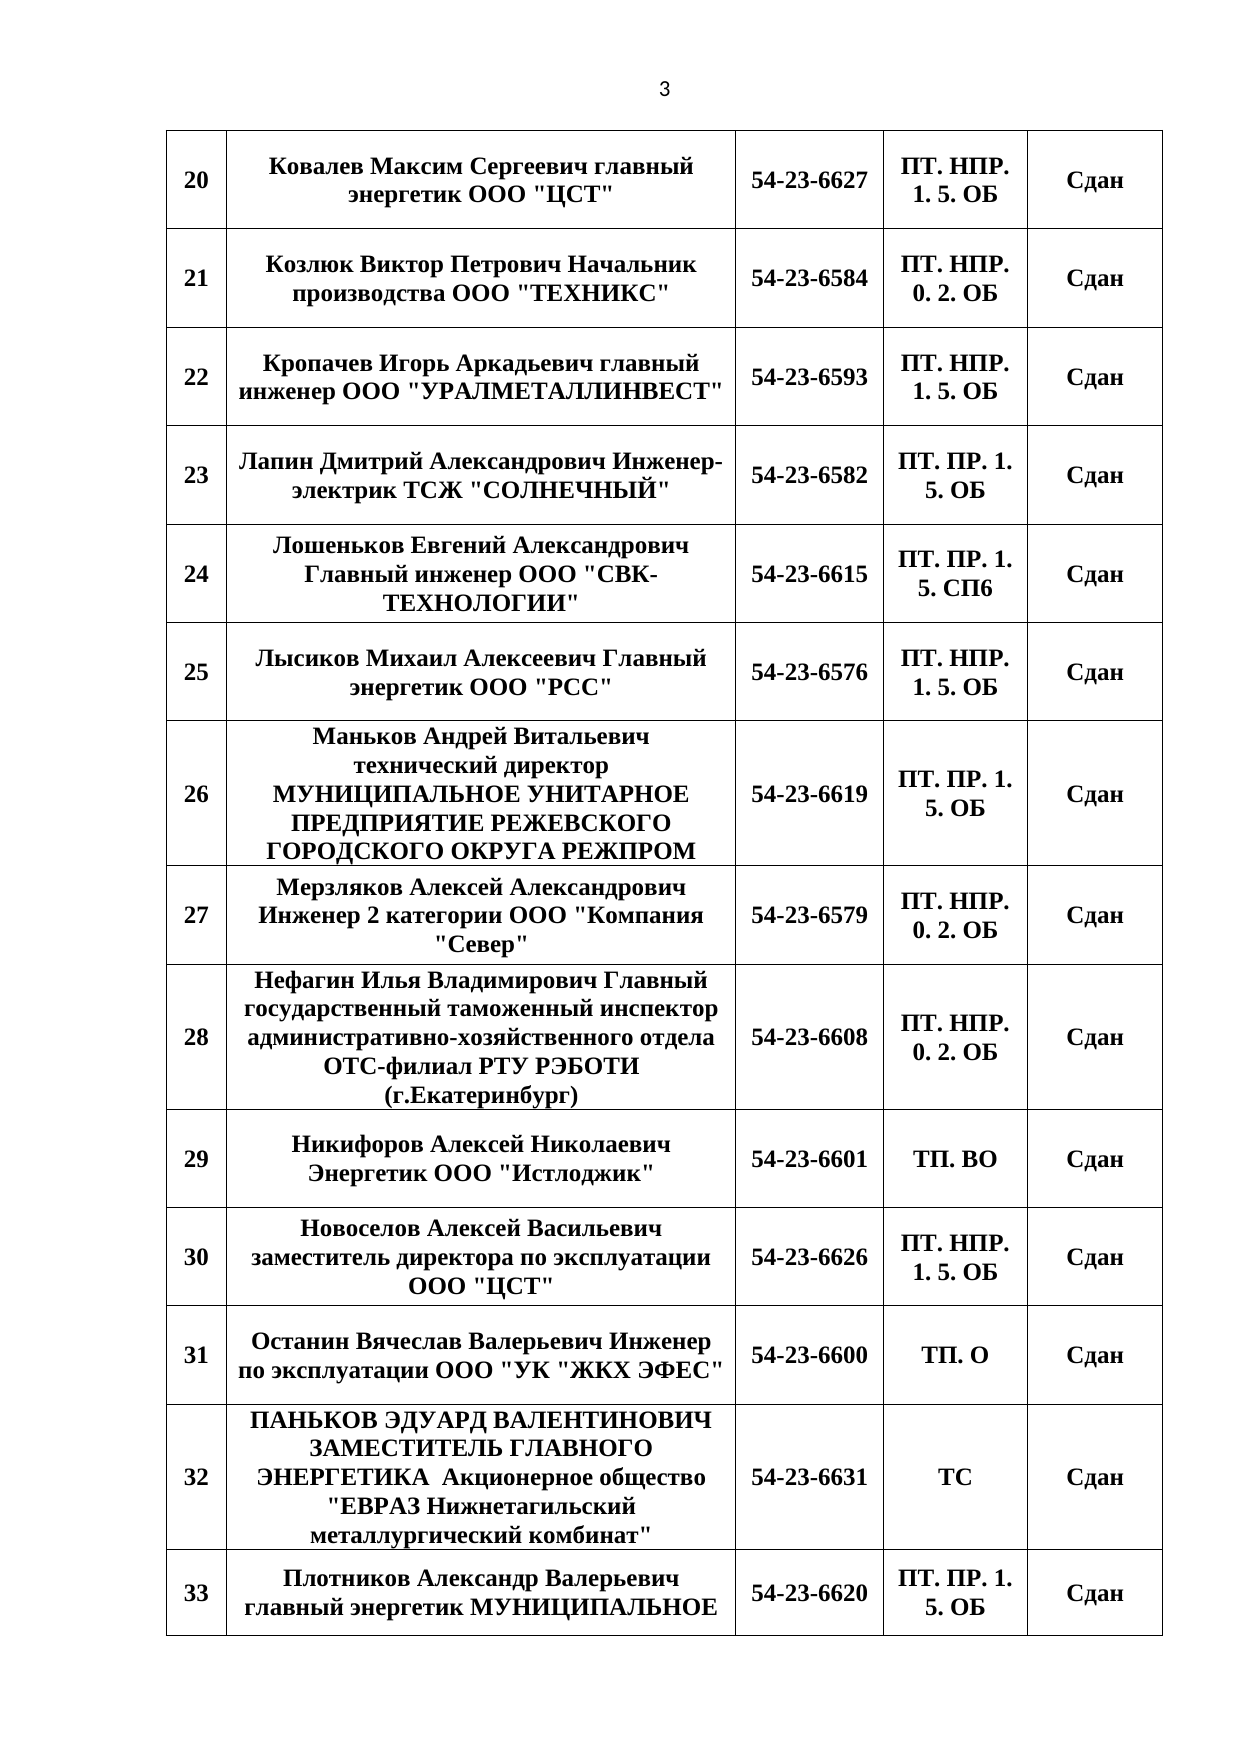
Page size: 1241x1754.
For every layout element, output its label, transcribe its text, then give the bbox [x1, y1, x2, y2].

table_cell ПТ. ПР. 1. 5. ОБ [884, 721, 1027, 865]
table_cell 25 [167, 623, 226, 720]
table_cell Сдан [1028, 623, 1162, 720]
table_cell Сдан [1028, 866, 1162, 964]
table_cell 54-23-6631 [736, 1405, 883, 1548]
table_cell 32 [167, 1405, 226, 1548]
table_cell 54-23-6582 [736, 426, 883, 523]
table_cell 54-23-6608 [736, 965, 883, 1108]
table_cell Лапин Дмитрий Александрович Инженер-электрик ТСЖ "СОЛНЕЧНЫЙ" [227, 426, 735, 523]
table_cell ПТ. ПР. 1. 5. СП6 [884, 525, 1027, 622]
table_cell 26 [167, 721, 226, 865]
table_cell 54-23-6620 [736, 1550, 883, 1635]
table_cell Сдан [1028, 1110, 1162, 1207]
table_cell 20 [167, 131, 226, 228]
table_cell Сдан [1028, 721, 1162, 865]
table_cell ПТ. НПР. 1. 5. ОБ [884, 328, 1027, 425]
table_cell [227, 1550, 735, 1635]
table_cell 28 [167, 965, 226, 1108]
table_cell ПТ. НПР. 1. 5. ОБ [884, 623, 1027, 720]
table_cell Сдан [1028, 965, 1162, 1108]
table_cell ПТ. НПР. 0. 2. ОБ [884, 866, 1027, 964]
table_cell Козлюк Виктор Петрович Начальник производства ООО "ТЕХНИКС" [227, 229, 735, 327]
table_cell 54-23-6619 [736, 721, 883, 865]
table_cell Сдан [1028, 426, 1162, 523]
table_cell ПТ. НПР. 0. 2. ОБ [884, 229, 1027, 327]
table_cell 22 [167, 328, 226, 425]
table_cell Сдан [1028, 1550, 1162, 1635]
table_cell 21 [167, 229, 226, 327]
table_cell ТС [884, 1405, 1027, 1548]
table_cell Сдан [1028, 131, 1162, 228]
table_cell 27 [167, 866, 226, 964]
table_cell ПТ. ПР. 1. 5. ОБ [884, 426, 1027, 523]
table_cell Сдан [1028, 525, 1162, 622]
table_cell 54-23-6600 [736, 1306, 883, 1404]
table_cell 54-23-6601 [736, 1110, 883, 1207]
table_cell ПТ. НПР. 1. 5. ОБ [884, 131, 1027, 228]
table_cell ПТ. ПР. 1. 5. ОБ [884, 1550, 1027, 1635]
table_cell Сдан [1028, 328, 1162, 425]
table_cell 29 [167, 1110, 226, 1207]
table_cell 54-23-6627 [736, 131, 883, 228]
table_cell 24 [167, 525, 226, 622]
table_cell ПТ. НПР. 1. 5. ОБ [884, 1208, 1027, 1305]
table_cell 54-23-6593 [736, 328, 883, 425]
table_cell Сдан [1028, 1208, 1162, 1305]
table_cell 33 [167, 1550, 226, 1635]
table_cell 30 [167, 1208, 226, 1305]
table_cell Нефагин Илья Владимирович Главный государственный таможенный инспектор административно-хозяйственного отдела ОТС-филиал РТУ РЭБОТИ (г.Екатеринбург) [227, 965, 735, 1108]
table_cell 31 [167, 1306, 226, 1404]
table_cell Никифоров Алексей Николаевич Энергетик ООО "Истлоджик" [227, 1110, 735, 1207]
table_cell Сдан [1028, 1405, 1162, 1548]
table_cell ТП. О [884, 1306, 1027, 1404]
table_cell 54-23-6626 [736, 1208, 883, 1305]
table_cell Мерзляков Алексей Александрович Инженер 2 категории ООО "Компания "Север" [227, 866, 735, 964]
table_cell 54-23-6579 [736, 866, 883, 964]
table_cell ТП. ВО [884, 1110, 1027, 1207]
table_cell 54-23-6615 [736, 525, 883, 622]
table_cell Кропачев Игорь Аркадьевич главный инженер ООО "УРАЛМЕТАЛЛИНВЕСТ" [227, 328, 735, 425]
table_cell Лысиков Михаил Алексеевич Главный энергетик ООО "РСС" [227, 623, 735, 720]
table_cell ПТ. НПР. 0. 2. ОБ [884, 965, 1027, 1108]
table_cell Лошеньков Евгений Александрович Главный инженер ООО "СВК-ТЕХНОЛОГИИ" [227, 525, 735, 622]
table_cell Останин Вячеслав Валерьевич Инженер по эксплуатации ООО "УК "ЖКХ ЭФЕС" [227, 1306, 735, 1404]
table_cell Сдан [1028, 1306, 1162, 1404]
table_cell Новоселов Алексей Васильевич заместитель директора по эксплуатации ООО "ЦСТ" [227, 1208, 735, 1305]
table_cell 54-23-6584 [736, 229, 883, 327]
table_cell Сдан [1028, 229, 1162, 327]
table_cell 23 [167, 426, 226, 523]
table_cell Ковалев Максим Сергеевич главный энергетик ООО "ЦСТ" [227, 131, 735, 228]
table_cell ПАНЬКОВ ЭДУАРД ВАЛЕНТИНОВИЧ ЗАМЕСТИТЕЛЬ ГЛАВНОГО ЭНЕРГЕТИКА Акционерное общество "ЕВРАЗ Нижнетагильский металлургический комбинат" [227, 1405, 735, 1548]
table_cell Маньков Андрей Витальевич технический директор МУНИЦИПАЛЬНОЕ УНИТАРНОЕ ПРЕДПРИЯТИЕ РЕЖЕВСКОГО ГОРОДСКОГО ОКРУГА РЕЖПРОМ [227, 721, 735, 865]
table_cell 54-23-6576 [736, 623, 883, 720]
